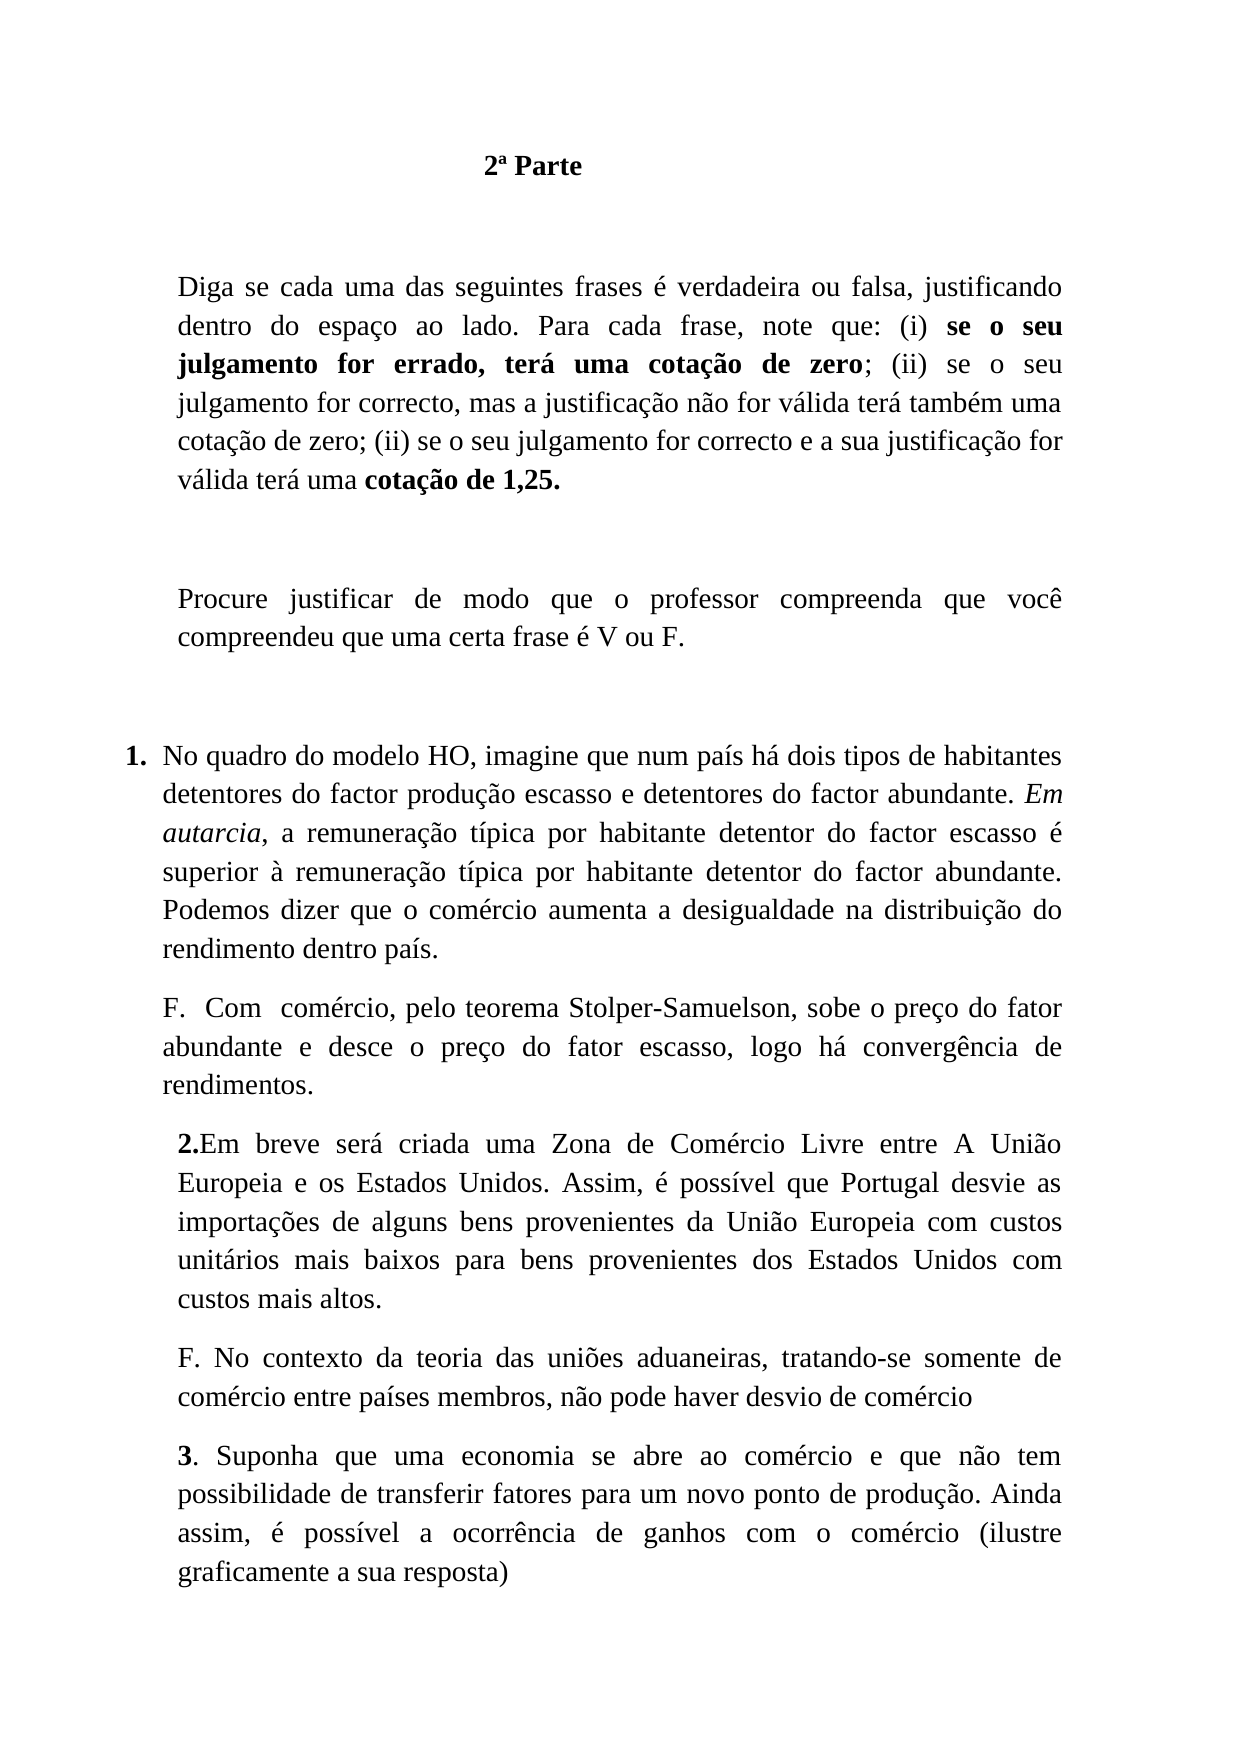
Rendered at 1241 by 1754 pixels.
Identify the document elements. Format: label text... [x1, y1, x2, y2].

list No quadro do modelo HO, imagine que num país há dois tipos de habitantes detentores do factor produção escasso e detentores do factor abundante. Em autarcia, a remuneração típica por habitante detentor do factor escasso é superior à remuneração típica por habitante detentor do factor abundante. Podemos dizer que o comércio aumenta a desigualdade na distribuição do rendimento dentro país. [125, 738, 1063, 964]
text 3. Suponha que uma economia se abre ao comércio e que não tem possibilidade de transferir fatores para um novo ponto de produção. Ainda assim, é possível a ocorrência de ganhos com o comércio (ilustre graficamente a sua resposta) [177, 1438, 1063, 1587]
text F. No contexto da teoria das uniões aduaneiras, tratando-se somente de comércio entre países membros, não pode haver desvio de comércio [177, 1340, 1063, 1412]
text F. Com comércio, pelo teorema Stolper-Samuelson, sobe o preço do fator abundante e desce o preço do fator escasso, logo há convergência de rendimentos. [162, 990, 1063, 1101]
text 2ª Parte [177, 148, 1063, 181]
text Procure justificar de modo que o professor compreenda que você compreendeu que uma certa frase é V ou F. [177, 581, 1063, 653]
text Diga se cada uma das seguintes frases é verdadeira ou falsa, justificando dentro do espaço ao lado. Para cada frase, note que: (i) se o seu julgamento for errado, terá uma cotação de zero; (ii) se o seu julgamento for correcto, mas a justificação não for válida terá também uma cotação de zero; (ii) se o seu julgamento for correcto e a sua justificação for válida terá uma cotação de 1,25. [177, 269, 1063, 496]
text 2.Em breve será criada uma Zona de Comércio Livre entre A União Europeia e os Estados Unidos. Assim, é possível que Portugal desvie as importações de alguns bens provenientes da União Europeia com custos unitários mais baixos para bens provenientes dos Estados Unidos com custos mais altos. [177, 1127, 1063, 1314]
